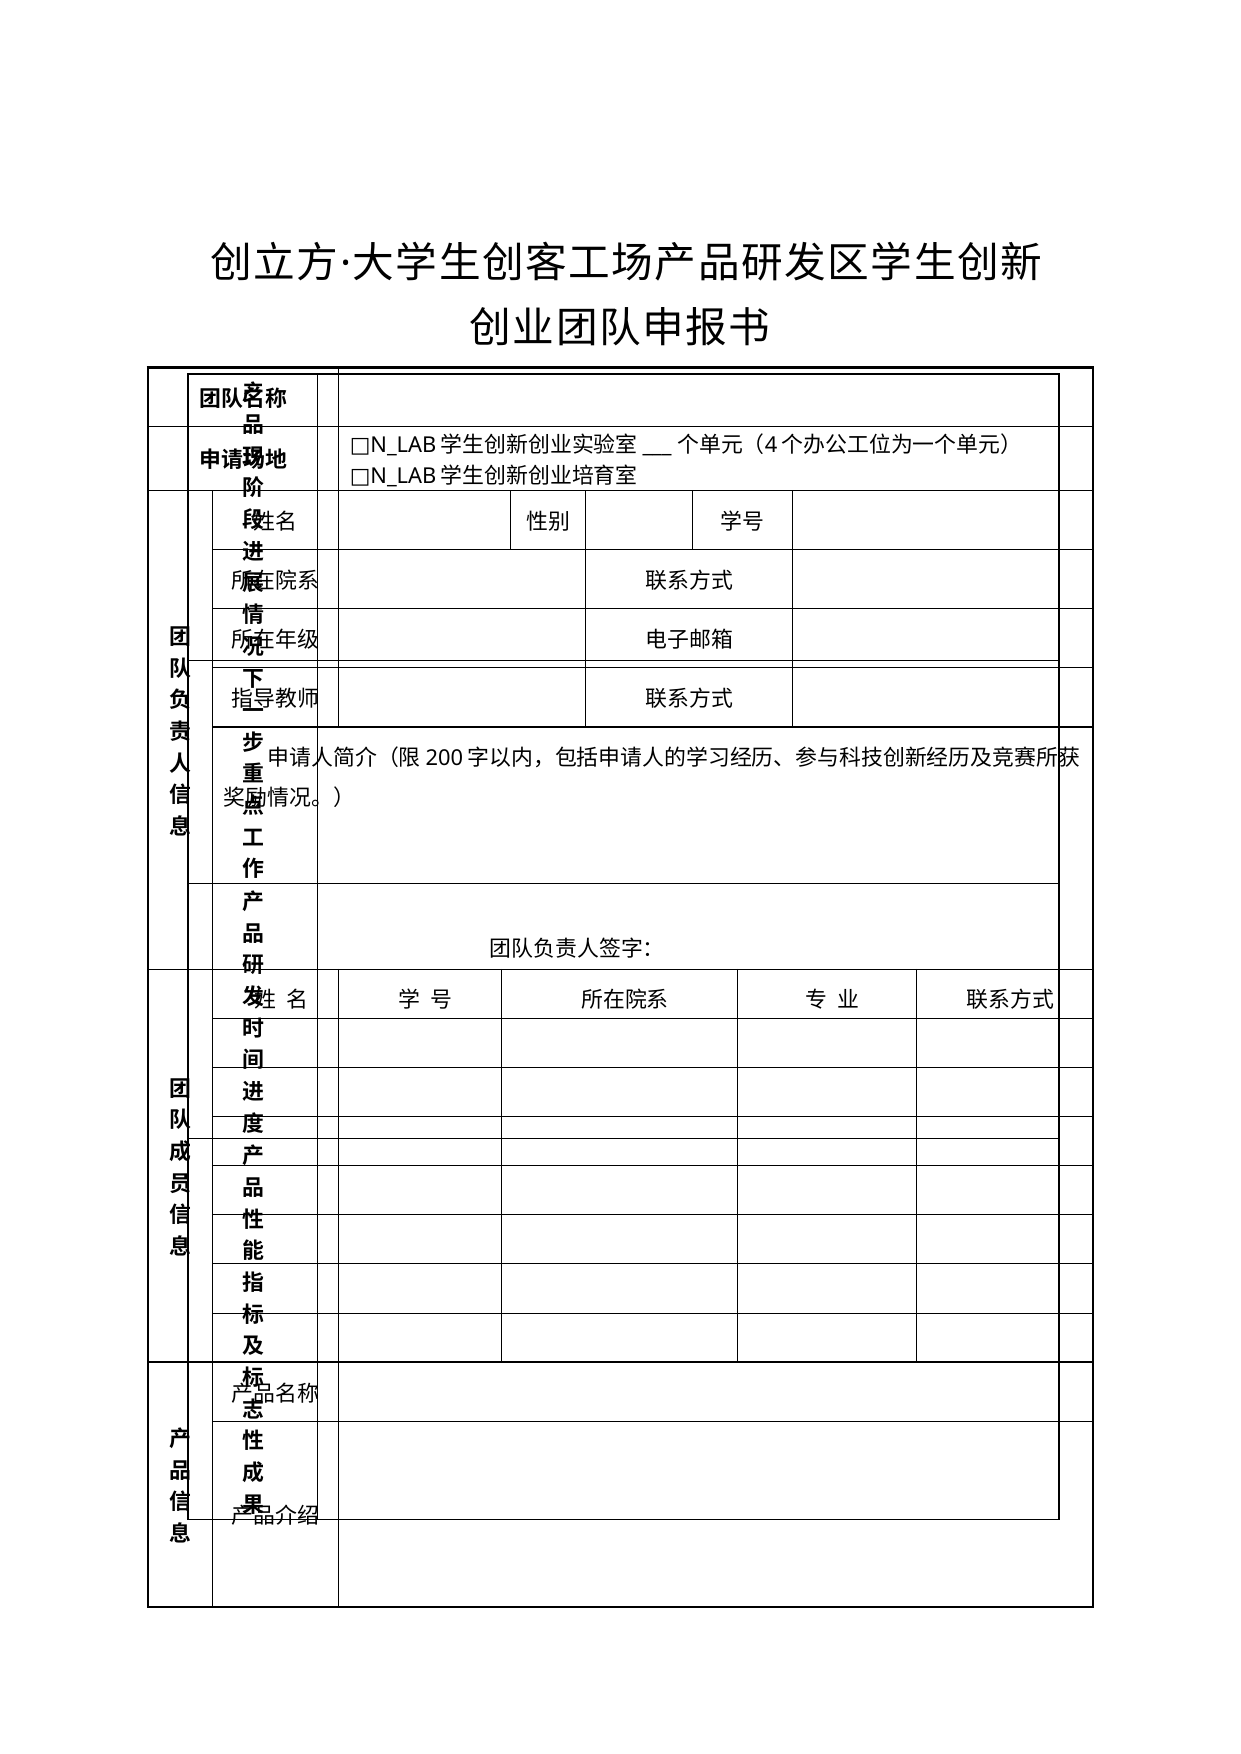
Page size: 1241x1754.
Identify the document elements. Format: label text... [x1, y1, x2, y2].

table_cell [738, 1068, 916, 1116]
table_cell 申请场地 [149, 427, 338, 490]
table_cell [339, 491, 510, 549]
table_cell 所在院系 [502, 970, 737, 1018]
table_cell [339, 1363, 1092, 1421]
table_cell 团 队 成 员 信 息 [149, 970, 212, 1361]
table_header 团队名称 [149, 369, 338, 426]
table_cell [793, 609, 1092, 667]
table_cell [502, 1117, 737, 1165]
table_cell [213, 1068, 338, 1116]
table_cell 联系方式 [917, 970, 1092, 1018]
table_cell 产品名称 [213, 1363, 338, 1421]
table_cell 指导教师 [213, 668, 338, 726]
table_cell [339, 1068, 501, 1116]
table_cell [502, 1215, 737, 1263]
table_cell [793, 550, 1092, 608]
table_cell [917, 1314, 1092, 1361]
table_cell [339, 668, 585, 726]
table_cell [917, 1117, 1092, 1165]
table_cell [738, 1215, 916, 1263]
table_cell [502, 1019, 737, 1067]
table_cell [339, 1215, 501, 1263]
table_cell [502, 1314, 737, 1361]
table_header [339, 369, 1092, 426]
table_cell [917, 1215, 1092, 1263]
table_cell [738, 1117, 916, 1165]
table_cell [213, 1215, 338, 1263]
table_cell [917, 1264, 1092, 1312]
table_cell [339, 609, 585, 667]
table_cell [917, 1166, 1092, 1214]
table_cell 专 业 [738, 970, 916, 1018]
table_cell [213, 1019, 338, 1067]
table_cell [339, 1314, 501, 1361]
table_cell [213, 1314, 338, 1361]
table_cell [339, 1166, 501, 1214]
table_cell 学 号 [339, 970, 501, 1018]
table_cell 联系方式 [586, 668, 792, 726]
table_cell [586, 491, 692, 549]
table_cell [793, 491, 1092, 549]
table_cell [917, 1019, 1092, 1067]
table_cell [502, 1068, 737, 1116]
table_cell [339, 1422, 1092, 1606]
table_cell [213, 1166, 338, 1214]
table_cell [339, 1019, 501, 1067]
table_cell 申请人简介（限200字以内，包括申请人的学习经历、参与科技创新经历及竞赛所获奖励情况。） 团队负责人签字： [213, 728, 1092, 969]
table_cell [738, 1166, 916, 1214]
table_cell 姓 名 [213, 970, 338, 1018]
table_cell [502, 1264, 737, 1312]
table_cell 学号 [693, 491, 792, 549]
table_cell 联系方式 [586, 550, 792, 608]
table_cell [738, 1264, 916, 1312]
table_cell [793, 668, 1092, 726]
table_cell 产品介绍 [213, 1422, 338, 1606]
text 创立方·大学生创客工场产品研发区学生创新创业团队申报书 [187, 227, 1053, 357]
table_cell 电子邮箱 [586, 609, 792, 667]
table_cell 姓名 [213, 491, 338, 549]
table_cell 团 队 负 责 人 信 息 [149, 491, 212, 969]
table_cell [213, 1117, 338, 1165]
table_cell 所在年级 [213, 609, 338, 667]
table_cell [917, 1068, 1092, 1116]
table_cell [738, 1314, 916, 1361]
table_cell [339, 1264, 501, 1312]
table_cell □N_LAB学生创新创业实验室 ___ 个单元（4个办公工位为一个单元） □N_LAB学生创新创业培育室 [339, 427, 1092, 490]
table_cell [339, 1117, 501, 1165]
table_cell [213, 1264, 338, 1312]
table_cell 所在院系 [213, 550, 338, 608]
table_cell 性别 [511, 491, 585, 549]
table_cell [339, 550, 585, 608]
table_cell 产 品 信 息 [149, 1363, 212, 1606]
table_cell [738, 1019, 916, 1067]
table_cell [502, 1166, 737, 1214]
